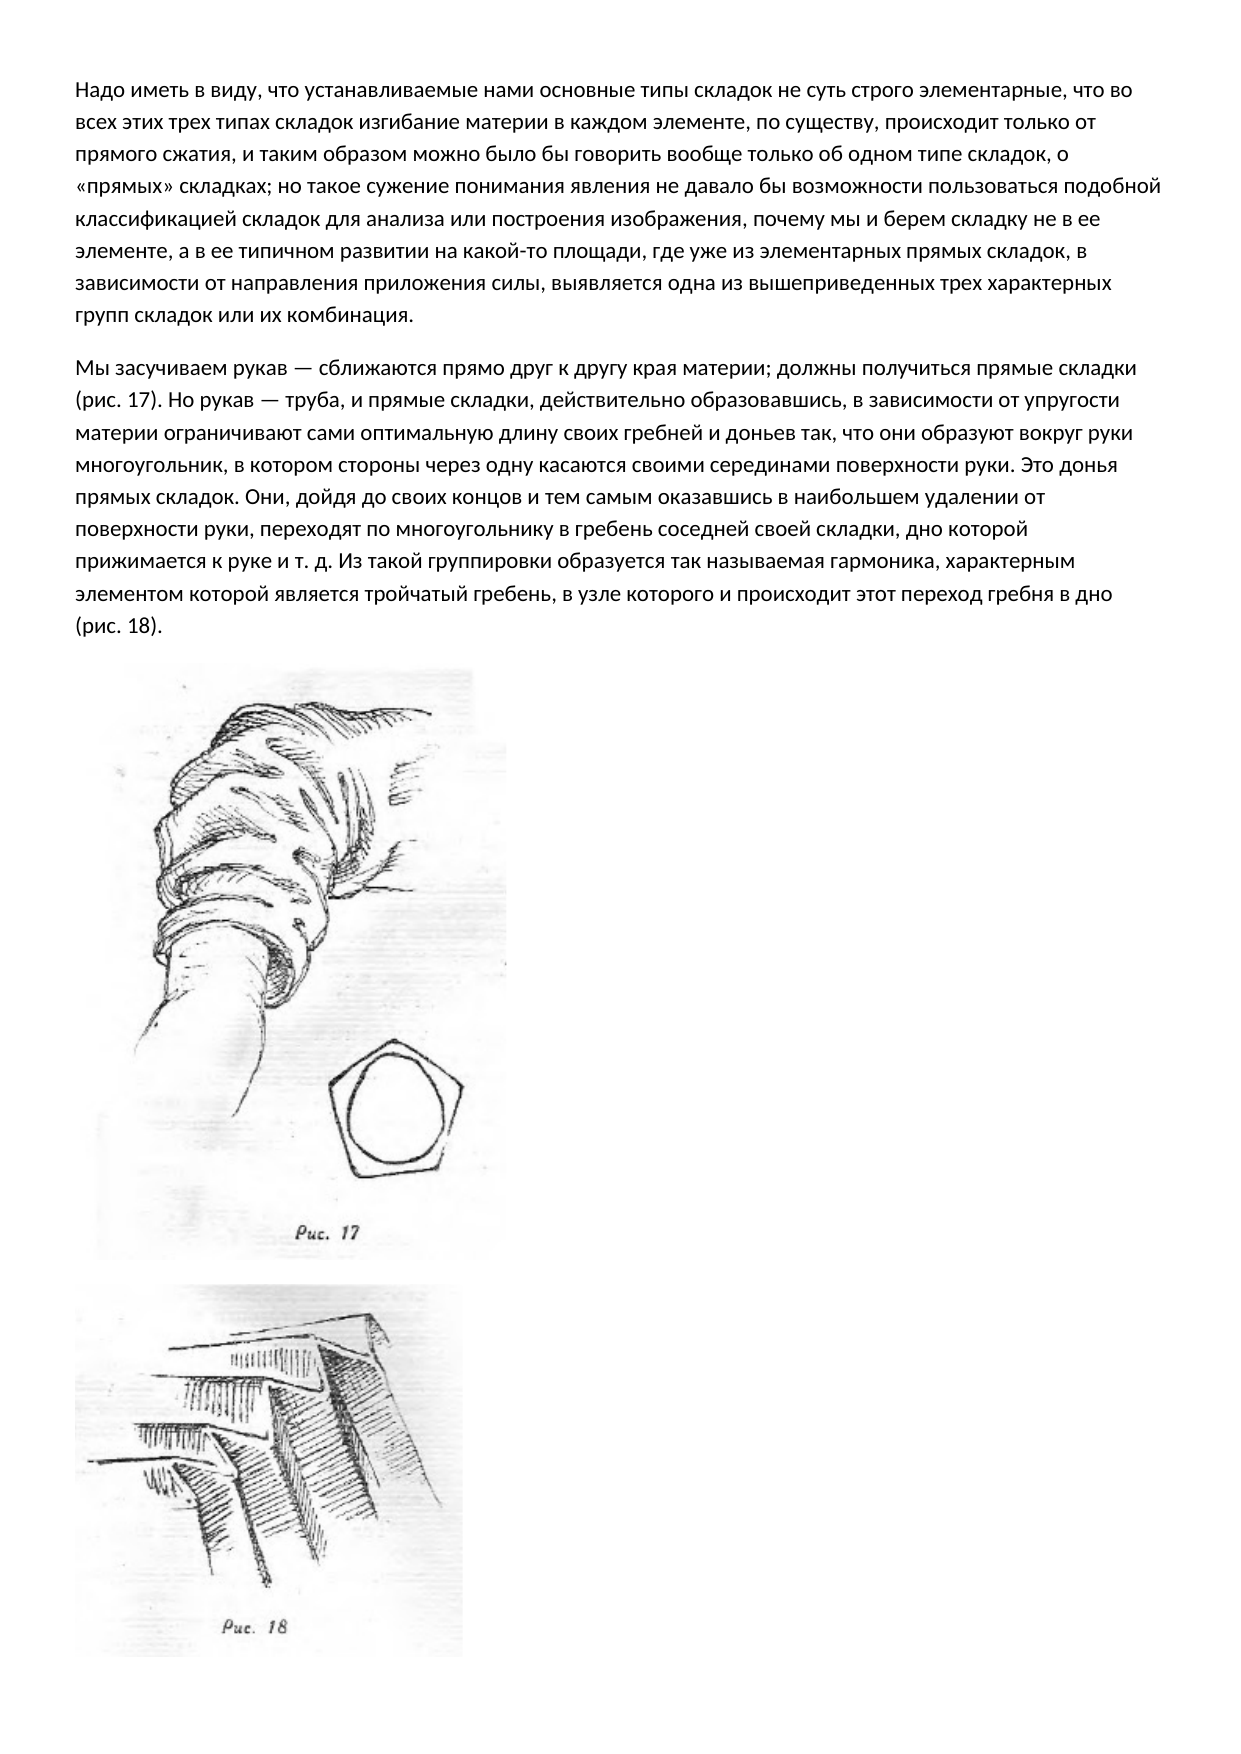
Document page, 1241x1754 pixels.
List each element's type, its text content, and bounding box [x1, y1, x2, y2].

picture [75, 1284, 463, 1657]
text Мы засучиваем рукав — сближаются прямо друг к другу края материи; должны получиться прямые складки (рис. 17). Но рукав — труба, и прямые складки, действительно образовавшись, в зависимости от упругости материи ограничивают сами оптимальную длину своих гребней и доньев так, что они образуют вокруг руки многоугольник, в котором стороны через одну касаются своими серединами поверхности руки. Это донья прямых складок. Они, дойдя до своих концов и тем самым оказавшись в наибольшем удалении от поверхности руки, переходят по многоугольнику в гребень соседней своей складки, дно которой прижимается к руке и т. д. Из такой группировки образуется так называемая гармоника, характерным элементом которой является тройчатый гребень, в узле которого и происходит этот переход гребня в дно (рис. 18). [75, 353, 1165, 639]
text Надо иметь в виду, что устанавливаемые нами основные типы складок не суть строго элементарные, что во всех этих трех типах складок изгибание материи в каждом элементе, по существу, происходит только от прямого сжатия, и таким образом можно было бы говорить вообще только об одном типе складок, о «прямых» складках; но такое сужение понимания явления не давало бы возможности пользоваться подобной классификацией складок для анализа или построения изображения, почему мы и берем складку не в ее элементе, а в ее типичном развитии на какой-то площади, где уже из элементарных прямых складок, в зависимости от направления приложения силы, выявляется одна из вышеприведенных трех характерных групп складок или их комбинация. [75, 75, 1165, 328]
picture [75, 663, 507, 1260]
